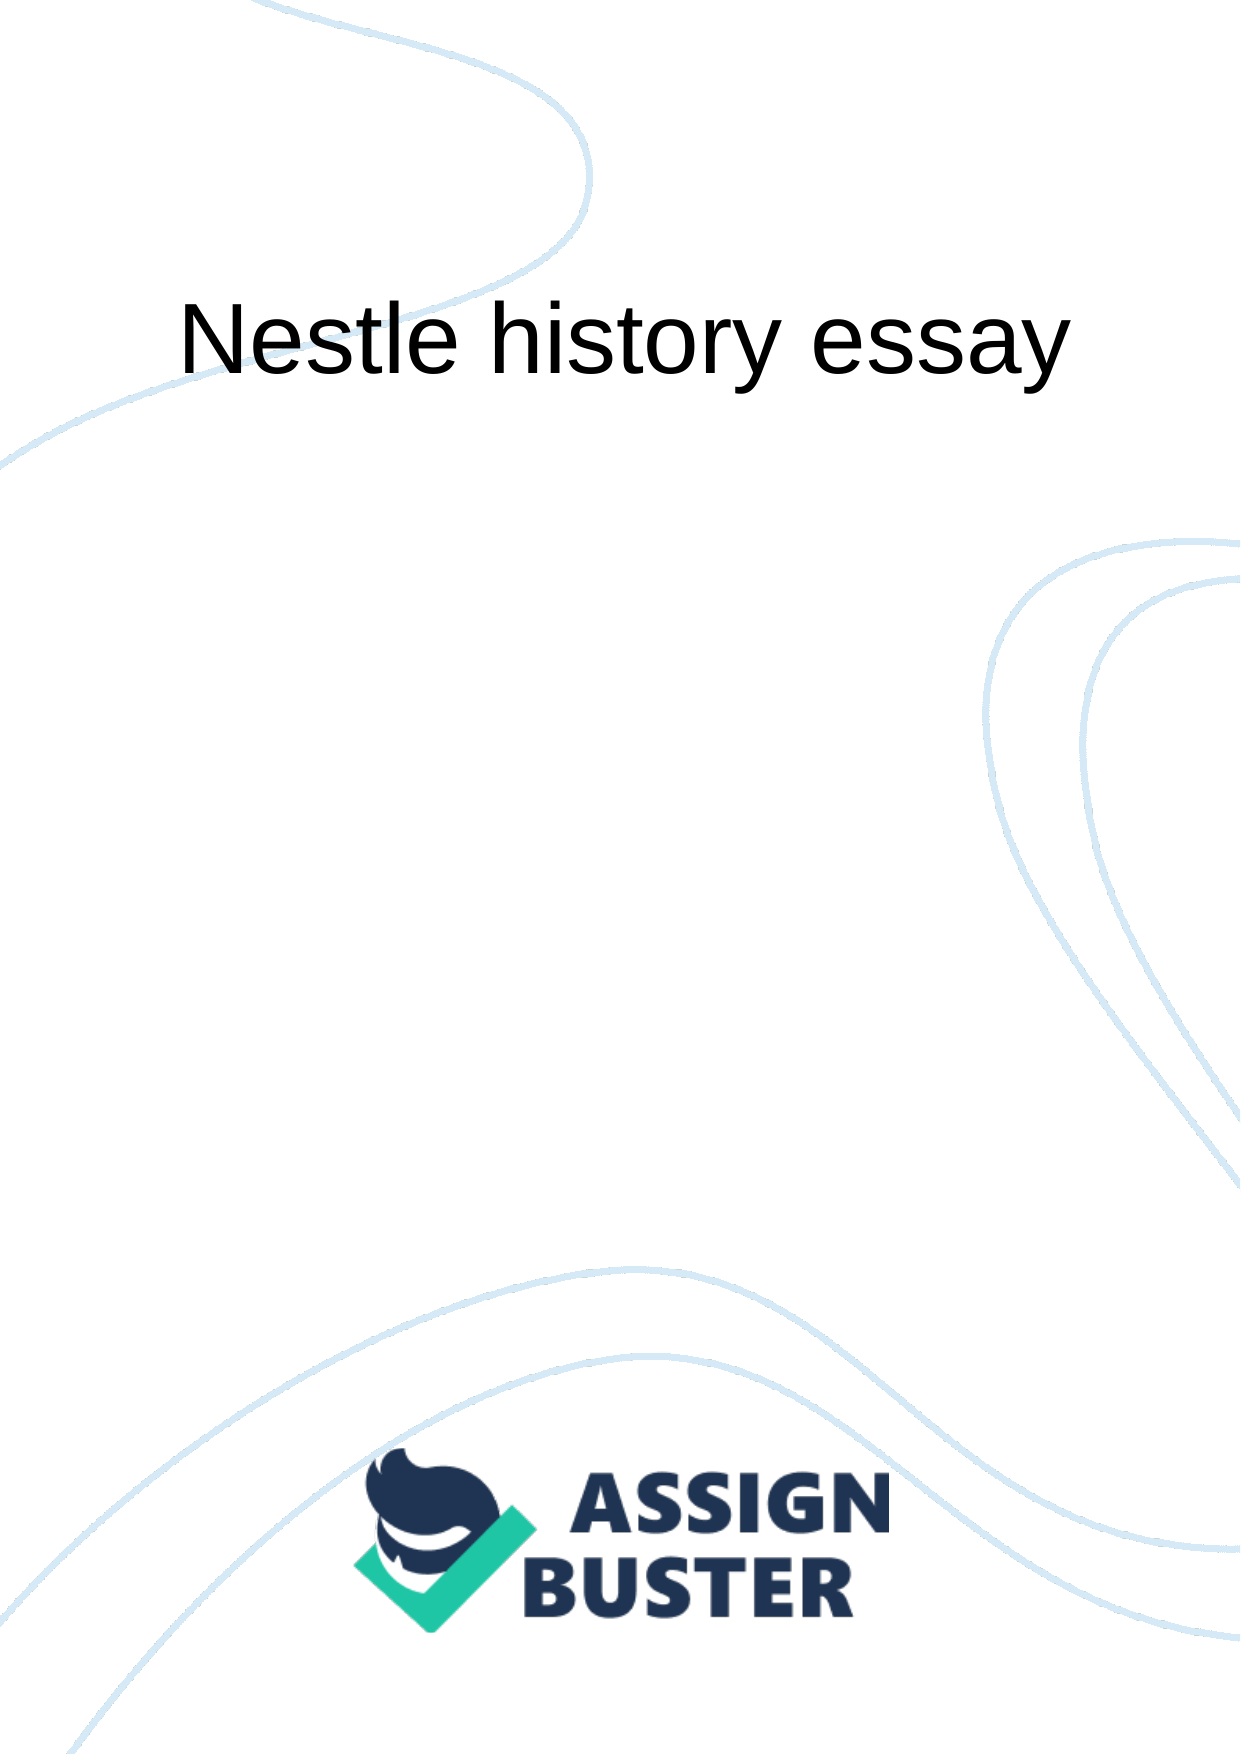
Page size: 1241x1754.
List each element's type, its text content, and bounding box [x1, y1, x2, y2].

picture [0, 0, 1241, 1754]
subtitle Nestle history essay [177, 279, 1152, 394]
